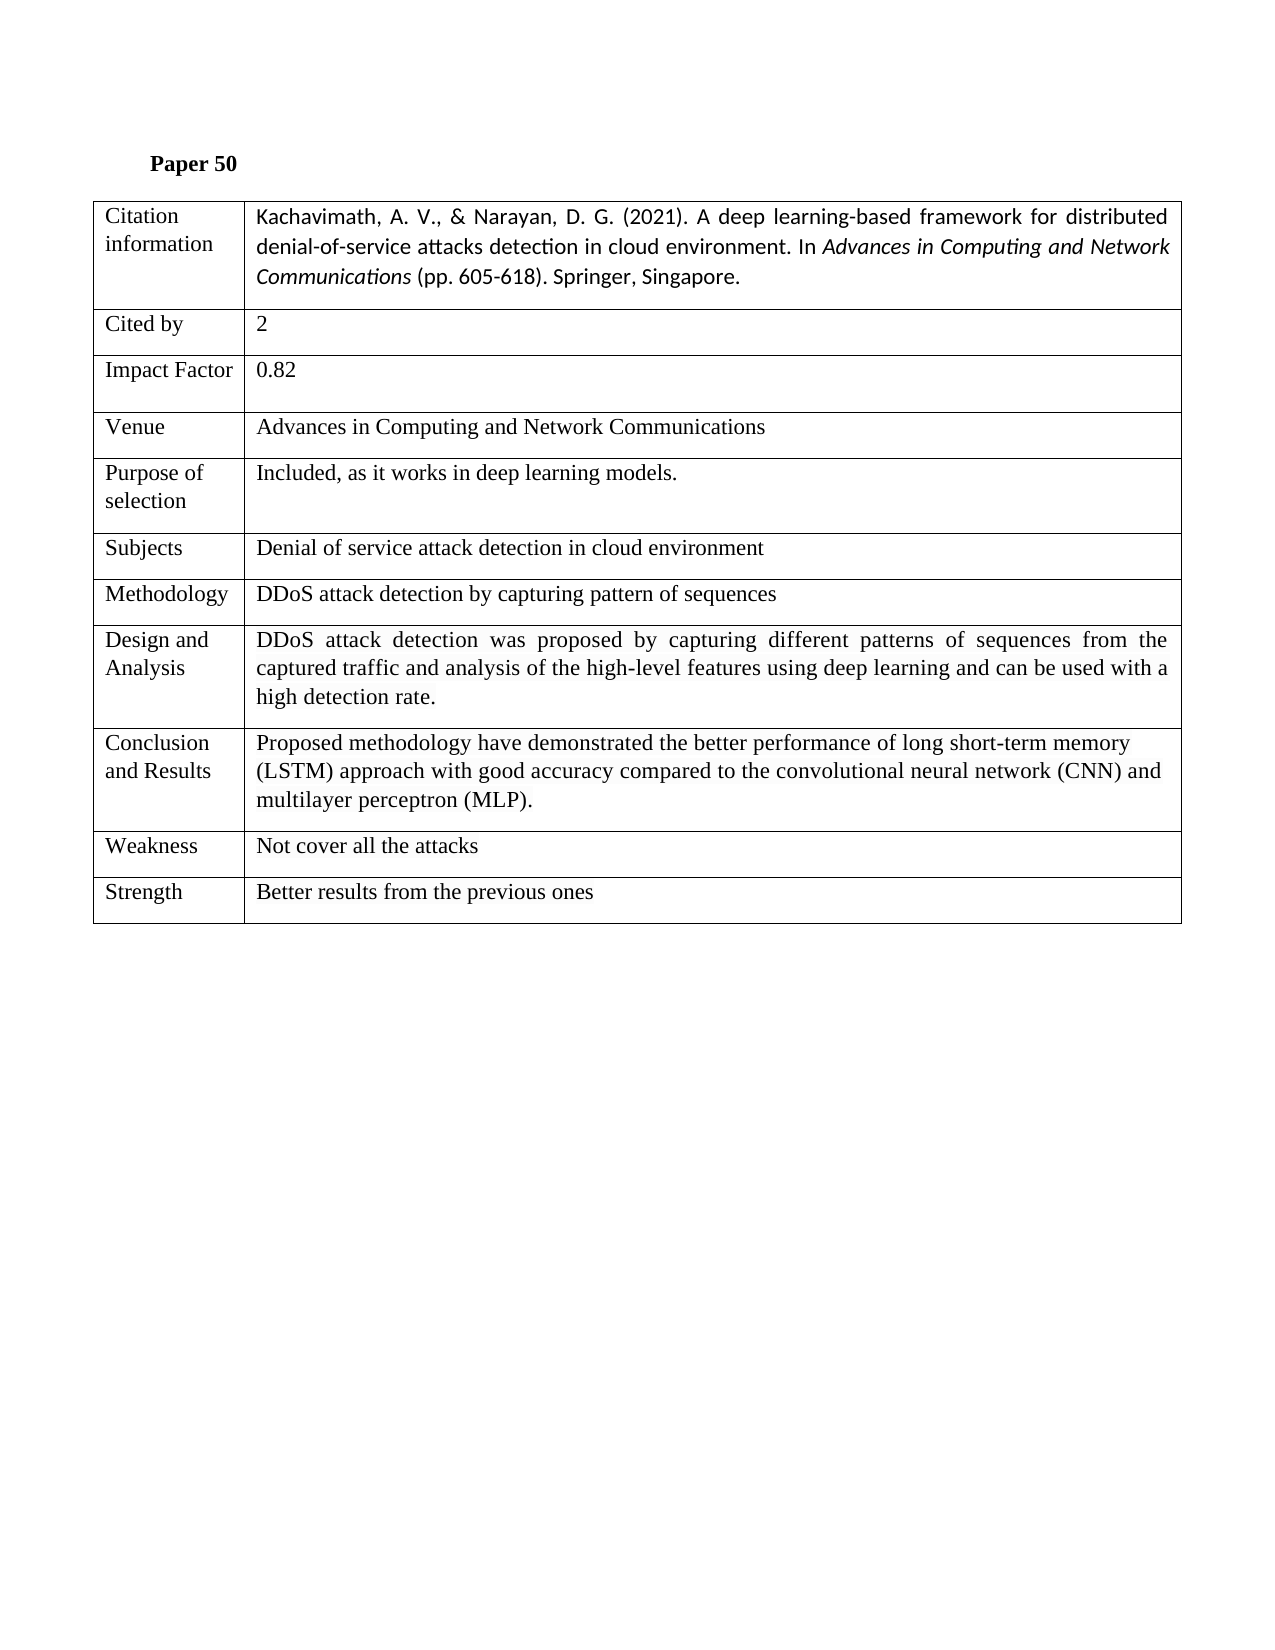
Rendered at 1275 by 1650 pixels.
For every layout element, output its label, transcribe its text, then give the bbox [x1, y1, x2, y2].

table_header Kachavimath, A. V., & Narayan, D. G. (2021). A deep learning-based framework for distributed denial-of-service attacks detection in cloud environment. In Advances in Computing and Network Communications (pp. 605-618). Springer, Singapore. [245, 202, 1181, 309]
table_cell DDoS attack detection was proposed by capturing different patterns of sequences from the captured traffic and analysis of the high-level features using deep learning and can be used with a high detection rate. [245, 626, 1181, 728]
table_header Citation information [94, 202, 244, 309]
table_cell Proposed methodology have demonstrated the better performance of long short-term memory (LSTM) approach with good accuracy compared to the convolutional neural network (CNN) and multilayer perceptron (MLP). [245, 729, 1181, 831]
text Paper 50 [150, 150, 1125, 176]
table_cell Weakness [94, 832, 244, 877]
table_cell Impact Factor [94, 356, 244, 412]
table_cell Advances in Computing and Network Communications [245, 413, 1181, 458]
table_cell Not cover all the attacks [245, 832, 1181, 877]
table_cell 0.82 [245, 356, 1181, 412]
table_cell Denial of service attack detection in cloud environment [245, 534, 1181, 579]
table_cell Subjects [94, 534, 244, 579]
table_cell Better results from the previous ones [245, 878, 1181, 923]
table_cell Strength [94, 878, 244, 923]
table_cell Purpose of selection [94, 459, 244, 533]
table_cell Venue [94, 413, 244, 458]
table_cell Conclusion and Results [94, 729, 244, 831]
table_cell DDoS attack detection by capturing pattern of sequences [245, 580, 1181, 625]
table_cell Cited by [94, 310, 244, 355]
table_cell Included, as it works in deep learning models. [245, 459, 1181, 533]
table_cell Methodology [94, 580, 244, 625]
table_cell Design and Analysis [94, 626, 244, 728]
table_cell 2 [245, 310, 1181, 355]
